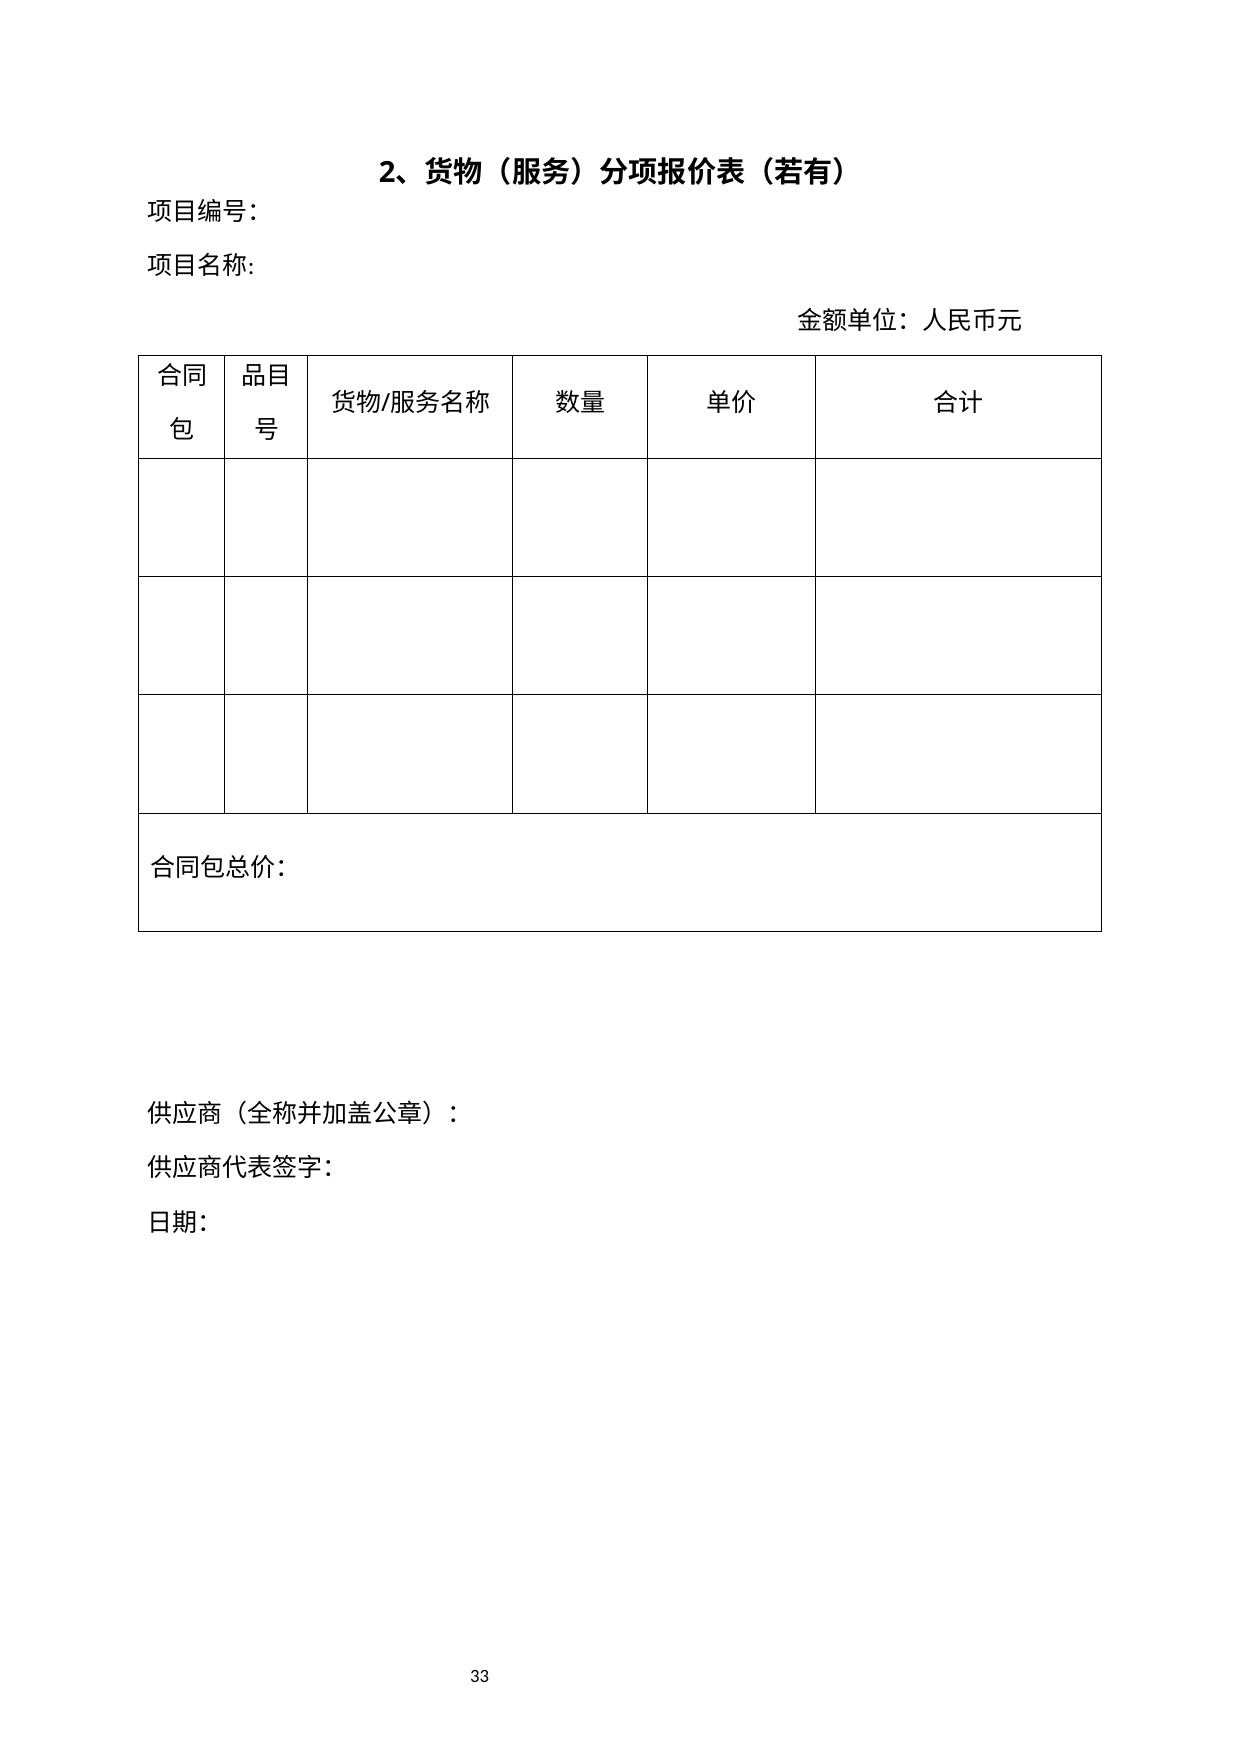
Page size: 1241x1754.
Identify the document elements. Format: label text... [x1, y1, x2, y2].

table_header 货物/服务名称 [308, 356, 512, 458]
table_cell [225, 577, 307, 694]
table_cell [308, 577, 512, 694]
table_header 合计 [816, 356, 1101, 458]
text 项目编号： [148, 191, 1093, 228]
table_header 合同包 [139, 356, 224, 458]
table_cell [308, 459, 512, 576]
table_cell [816, 577, 1101, 694]
text 金额单位：人民币元 [148, 300, 1093, 336]
text 项目名称: [148, 246, 1093, 282]
table_cell [648, 577, 815, 694]
text 供应商代表签字： [148, 1148, 1093, 1184]
table_cell [513, 459, 647, 576]
table_cell [225, 695, 307, 812]
text 日期： [148, 1202, 1093, 1238]
table_header 品目号 [225, 356, 307, 458]
table_cell [648, 459, 815, 576]
table_cell 合同包总价： [139, 814, 1101, 931]
table_cell [225, 459, 307, 576]
text 供应商（全称并加盖公章）： [148, 1093, 1093, 1129]
table_cell [308, 695, 512, 812]
table_cell [513, 577, 647, 694]
text 2、货物（服务）分项报价表（若有） [148, 148, 1093, 191]
table_cell [816, 459, 1101, 576]
table_header 数量 [513, 356, 647, 458]
table_header 单价 [648, 356, 815, 458]
table_cell [513, 695, 647, 812]
table_cell [139, 577, 224, 694]
table_cell [139, 459, 224, 576]
table_cell [139, 695, 224, 812]
table_cell [816, 695, 1101, 812]
table_cell [648, 695, 815, 812]
